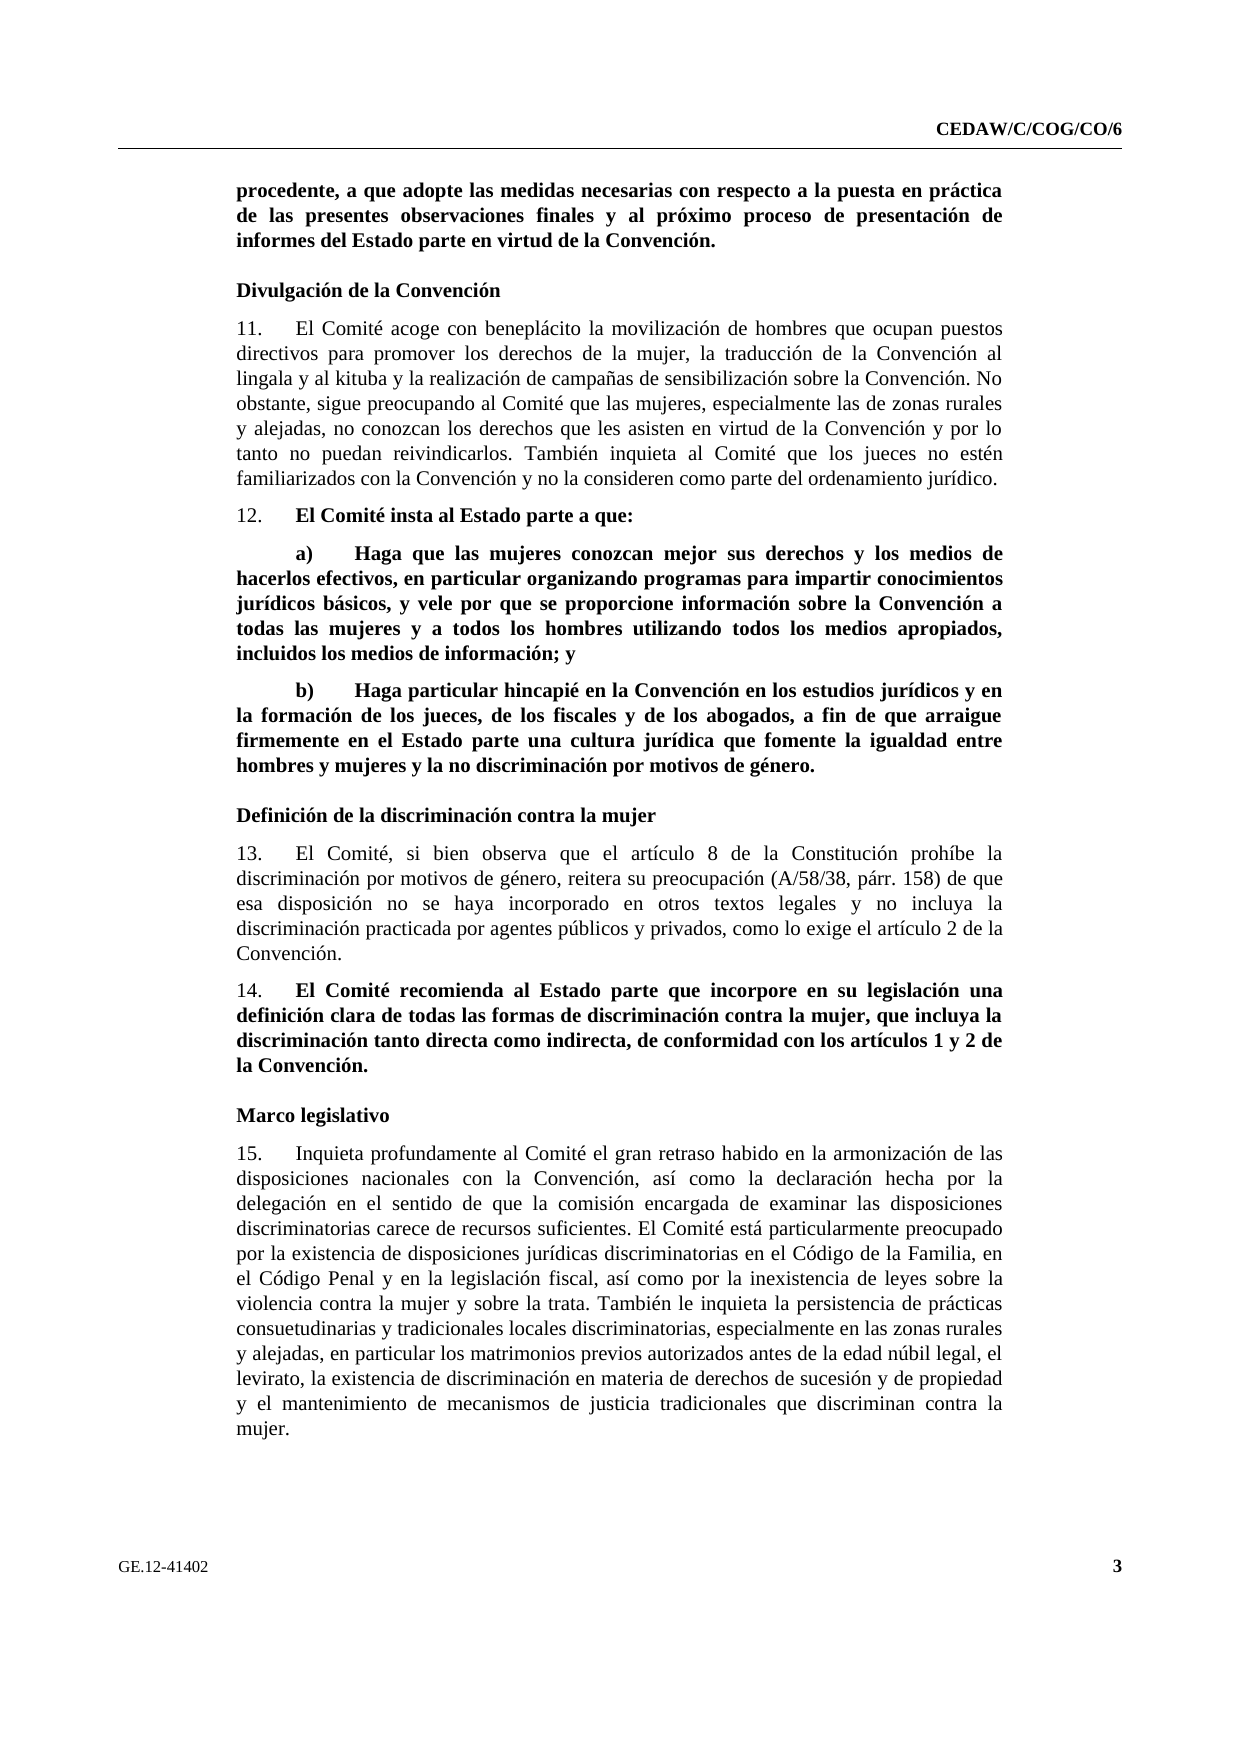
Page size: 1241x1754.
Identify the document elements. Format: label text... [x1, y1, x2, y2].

text Divulgación de la Convención [118, 277, 1004, 302]
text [236, 177, 1004, 252]
text Marco legislativo [118, 1102, 1004, 1127]
text 15. Inquieta profundamente al Comité el gran retraso habido en la armonización de las disposiciones nacionales con la Convención, así como la declaración hecha por la delegación en el sentido de que la comisión encargada de examinar las disposiciones discriminatorias carece de recursos suficientes. El Comité está particularmente preocupado por la existencia de disposiciones jurídicas discriminatorias en el Código de la Familia, en el Código Penal y en la legislación fiscal, así como por la inexistencia de leyes sobre la violencia contra la mujer y sobre la trata. También le inquieta la persistencia de prácticas consuetudinarias y tradicionales locales discriminatorias, especialmente en las zonas rurales y alejadas, en particular los matrimonios previos autorizados antes de la edad núbil legal, el levirato, la existencia de discriminación en materia de derechos de sucesión y de propiedad y el mantenimiento de mecanismos de justicia tradicionales que discriminan contra la mujer. [236, 1140, 1004, 1440]
text a) Haga que las mujeres conozcan mejor sus derechos y los medios de hacerlos efectivos, en particular organizando programas para impartir conocimientos jurídicos básicos, y vele por que se proporcione información sobre la Convención a todas las mujeres y a todos los hombres utilizando todos los medios apropiados, incluidos los medios de información; y [236, 540, 1004, 665]
text 12. El Comité insta al Estado parte a que: [236, 502, 1004, 527]
text Definición de la discriminación contra la mujer [118, 802, 1004, 827]
text 11. El Comité acoge con beneplácito la movilización de hombres que ocupan puestos directivos para promover los derechos de la mujer, la traducción de la Convención al lingala y al kituba y la realización de campañas de sensibilización sobre la Convención. No obstante, sigue preocupando al Comité que las mujeres, especialmente las de zonas rurales y alejadas, no conozcan los derechos que les asisten en virtud de la Convención y por lo tanto no puedan reivindicarlos. También inquieta al Comité que los jueces no estén familiarizados con la Convención y no la consideren como parte del ordenamiento jurídico. [236, 315, 1004, 490]
text 13. El Comité, si bien observa que el artículo 8 de la Constitución prohíbe la discriminación por motivos de género, reitera su preocupación (A/58/38, párr. 158) de que esa disposición no se haya incorporado en otros textos legales y no incluya la discriminación practicada por agentes públicos y privados, como lo exige el artículo 2 de la Convención. [236, 840, 1004, 965]
text b) Haga particular hincapié en la Convención en los estudios jurídicos y en la formación de los jueces, de los fiscales y de los abogados, a fin de que arraigue firmemente en el Estado parte una cultura jurídica que fomente la igualdad entre hombres y mujeres y la no discriminación por motivos de género. [236, 677, 1004, 777]
text 14. El Comité recomienda al Estado parte que incorpore en su legislación una definición clara de todas las formas de discriminación contra la mujer, que incluya la discriminación tanto directa como indirecta, de conformidad con los artículos 1 y 2 de la Convención. [236, 977, 1004, 1077]
